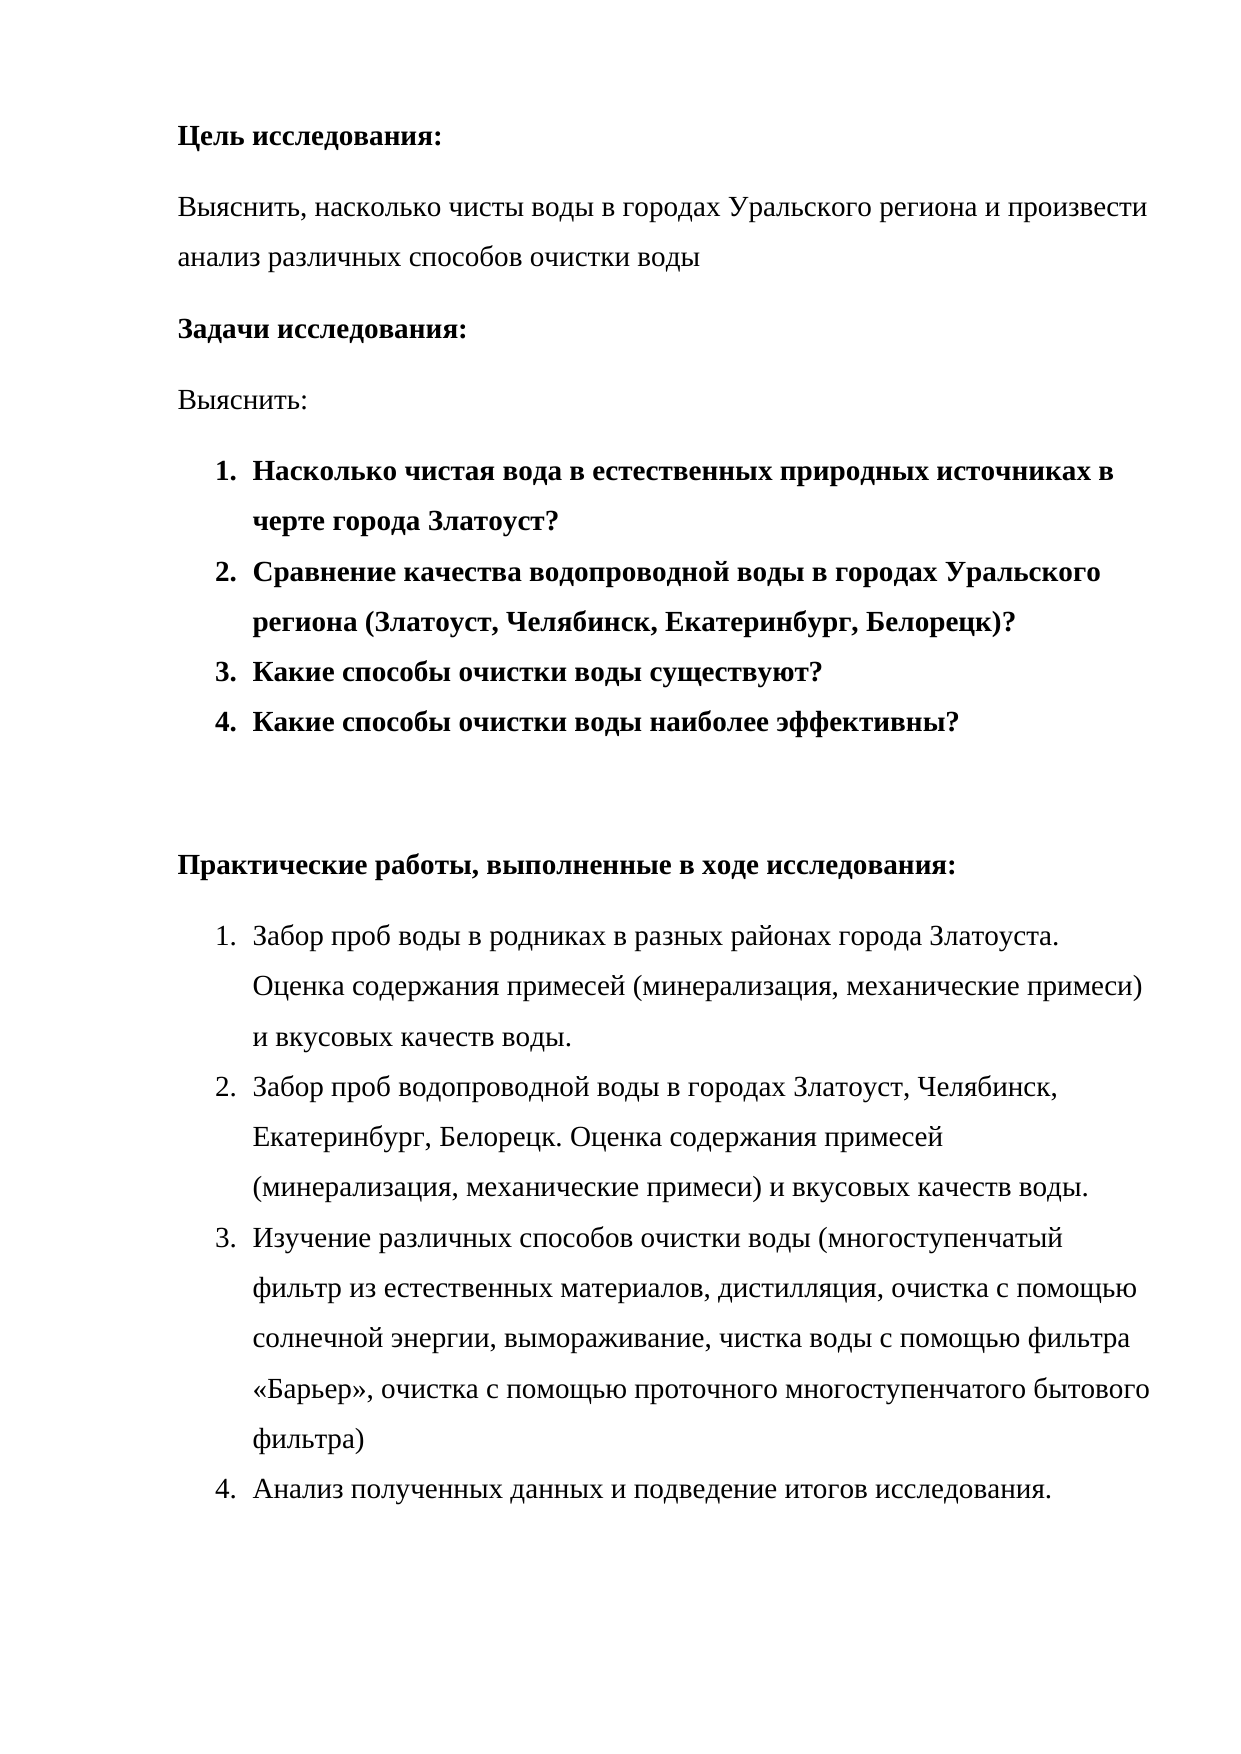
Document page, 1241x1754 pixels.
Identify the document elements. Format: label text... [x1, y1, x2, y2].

list Сравнение качества водопроводной воды в городах Уральского региона (Златоуст, Челябинск, Екатеринбург, Белорецк)? [215, 554, 1152, 637]
list Насколько чистая вода в естественных природных источниках в черте города Златоуст? [215, 453, 1152, 537]
text Цель исследования: [177, 118, 1152, 152]
list Какие способы очистки воды наиболее эффективны? [215, 704, 1152, 738]
list Анализ полученных данных и подведение итогов исследования. [215, 1471, 1152, 1505]
list Забор проб водопроводной воды в городах Златоуст, Челябинск, Екатеринбург, Белорецк. Оценка содержания примесей (минерализация, механические примеси) и вкусовых качеств воды. [215, 1069, 1152, 1203]
list Какие способы очистки воды существуют? [215, 654, 1152, 688]
text Практические работы, выполненные в ходе исследования: [177, 847, 1152, 880]
list Забор проб воды в родниках в разных районах города Златоуста. Оценка содержания примесей (минерализация, механические примеси) и вкусовых качеств воды. [215, 918, 1152, 1052]
list Изучение различных способов очистки воды (многоступенчатый фильтр из естественных материалов, дистилляция, очистка с помощью солнечной энергии, вымораживание, чистка воды с помощью фильтра «Барьер», очистка с помощью проточного многоступенчатого бытового фильтра) [215, 1220, 1152, 1455]
text Выяснить, насколько чисты воды в городах Уральского региона и произвести анализ различных способов очистки воды [177, 189, 1152, 273]
text Задачи исследования: [177, 311, 1152, 344]
text Выяснить: [177, 382, 1152, 415]
